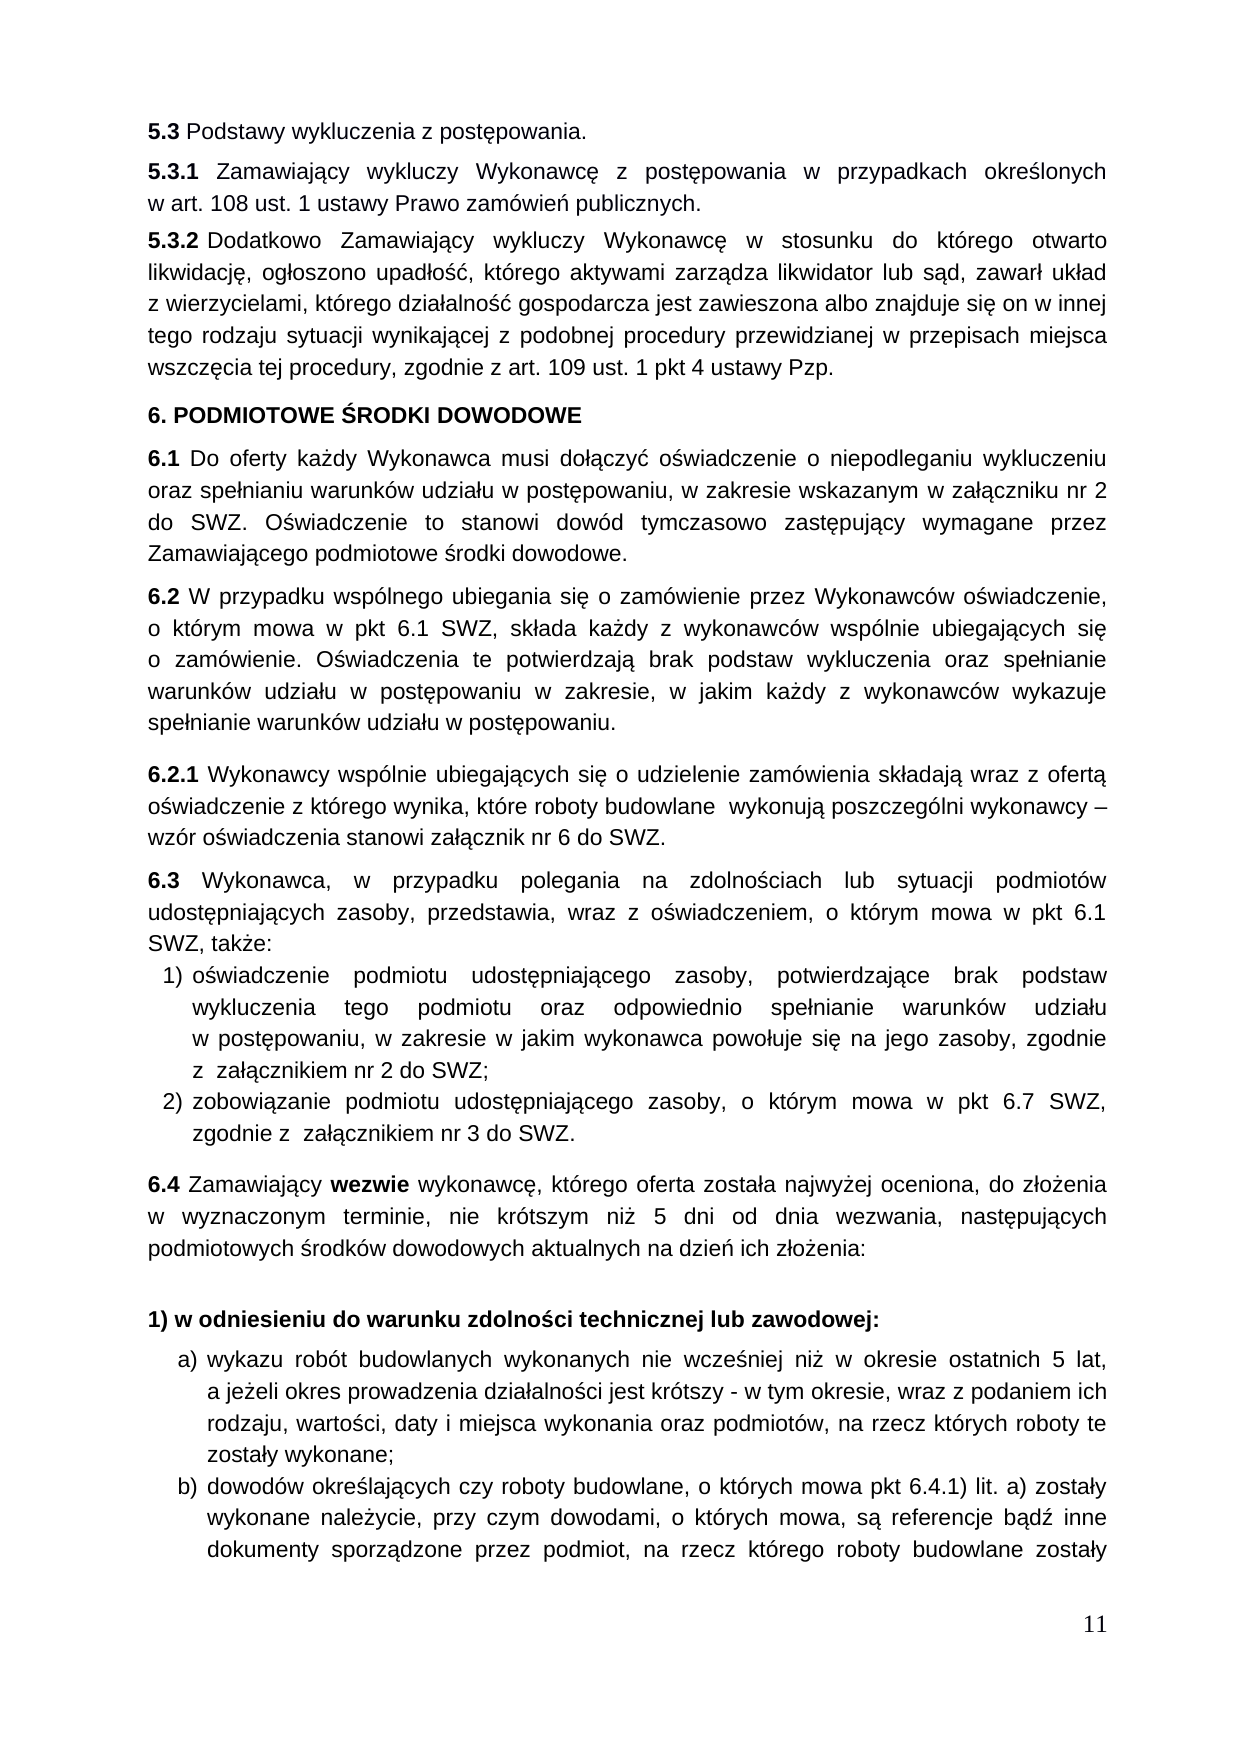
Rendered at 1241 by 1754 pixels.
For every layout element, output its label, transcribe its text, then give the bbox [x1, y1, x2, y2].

text 5.3.1 Zamawiający wykluczy Wykonawcę z postępowania w przypadkach określonych w art. 108 ust. 1 ustawy Prawo zamówień publicznych. [148, 158, 1107, 216]
list Dodatkowo Zamawiający wykluczy Wykonawcę w stosunku do którego otwarto likwidację, ogłoszono upadłość, którego aktywami zarządza likwidator lub sąd, zawarł układ z wierzycielami, którego działalność gospodarcza jest zawieszona albo znajduje się on w innej tego rodzaju sytuacji wynikającej z podobnej procedury przewidzianej w przepisach miejsca wszczęcia tej procedury, zgodnie z art. 109 ust. 1 pkt 4 ustawy Pzp. [148, 227, 1107, 380]
text 6.1 Do oferty każdy Wykonawca musi dołączyć oświadczenie o niepodleganiu wykluczeniu oraz spełnianiu warunków udziału w postępowaniu, w zakresie wskazanym w załączniku nr 2 do SWZ. Oświadczenie to stanowi dowód tymczasowo zastępujący wymagane przez Zamawiającego podmiotowe środki dowodowe. [148, 445, 1107, 566]
text 6.2 W przypadku wspólnego ubiegania się o zamówienie przez Wykonawców oświadczenie, o którym mowa w pkt 6.1 SWZ, składa każdy z wykonawców wspólnie ubiegających się o zamówienie. Oświadczenia te potwierdzają brak podstaw wykluczenia oraz spełnianie warunków udziału w postępowaniu w zakresie, w jakim każdy z wykonawców wykazuje spełnianie warunków udziału w postępowaniu. [148, 583, 1107, 736]
text 6. PODMIOTOWE ŚRODKI DOWODOWE [148, 402, 1107, 428]
list oświadczenie podmiotu udostępniającego zasoby, potwierdzające brak podstaw wykluczenia tego podmiotu oraz odpowiednio spełnianie warunków udziału w postępowaniu, w zakresie w jakim wykonawca powołuje się na jego zasoby, zgodnie z załącznikiem nr 2 do SWZ; [162, 962, 1107, 1083]
text 6.4 Zamawiający wezwie wykonawcę, którego oferta została najwyżej oceniona, do złożenia w wyznaczonym terminie, nie krótszym niż 5 dni od dnia wezwania, następujących podmiotowych środków dowodowych aktualnych na dzień ich złożenia: [148, 1171, 1107, 1261]
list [177, 1473, 1107, 1562]
text 1) w odniesieniu do warunku zdolności technicznej lub zawodowej: [148, 1306, 1107, 1333]
list wykazu robót budowlanych wykonanych nie wcześniej niż w okresie ostatnich 5 lat, a jeżeli okres prowadzenia działalności jest krótszy - w tym okresie, wraz z podaniem ich rodzaju, wartości, daty i miejsca wykonania oraz podmiotów, na rzecz których roboty te zostały wykonane; [177, 1346, 1107, 1467]
list zobowiązanie podmiotu udostępniającego zasoby, o którym mowa w pkt 6.7 SWZ, zgodnie z załącznikiem nr 3 do SWZ. [162, 1088, 1107, 1146]
text 6.3 Wykonawca, w przypadku polegania na zdolnościach lub sytuacji podmiotów udostępniających zasoby, przedstawia, wraz z oświadczeniem, o którym mowa w pkt 6.1 SWZ, także: [148, 867, 1107, 957]
text 6.2.1 Wykonawcy wspólnie ubiegających się o udzielenie zamówienia składają wraz z ofertą oświadczenie z którego wynika, które roboty budowlane wykonują poszczególni wykonawcy – wzór oświadczenia stanowi załącznik nr 6 do SWZ. [148, 761, 1107, 851]
text 5.3 Podstawy wykluczenia z postępowania. [148, 118, 1107, 144]
